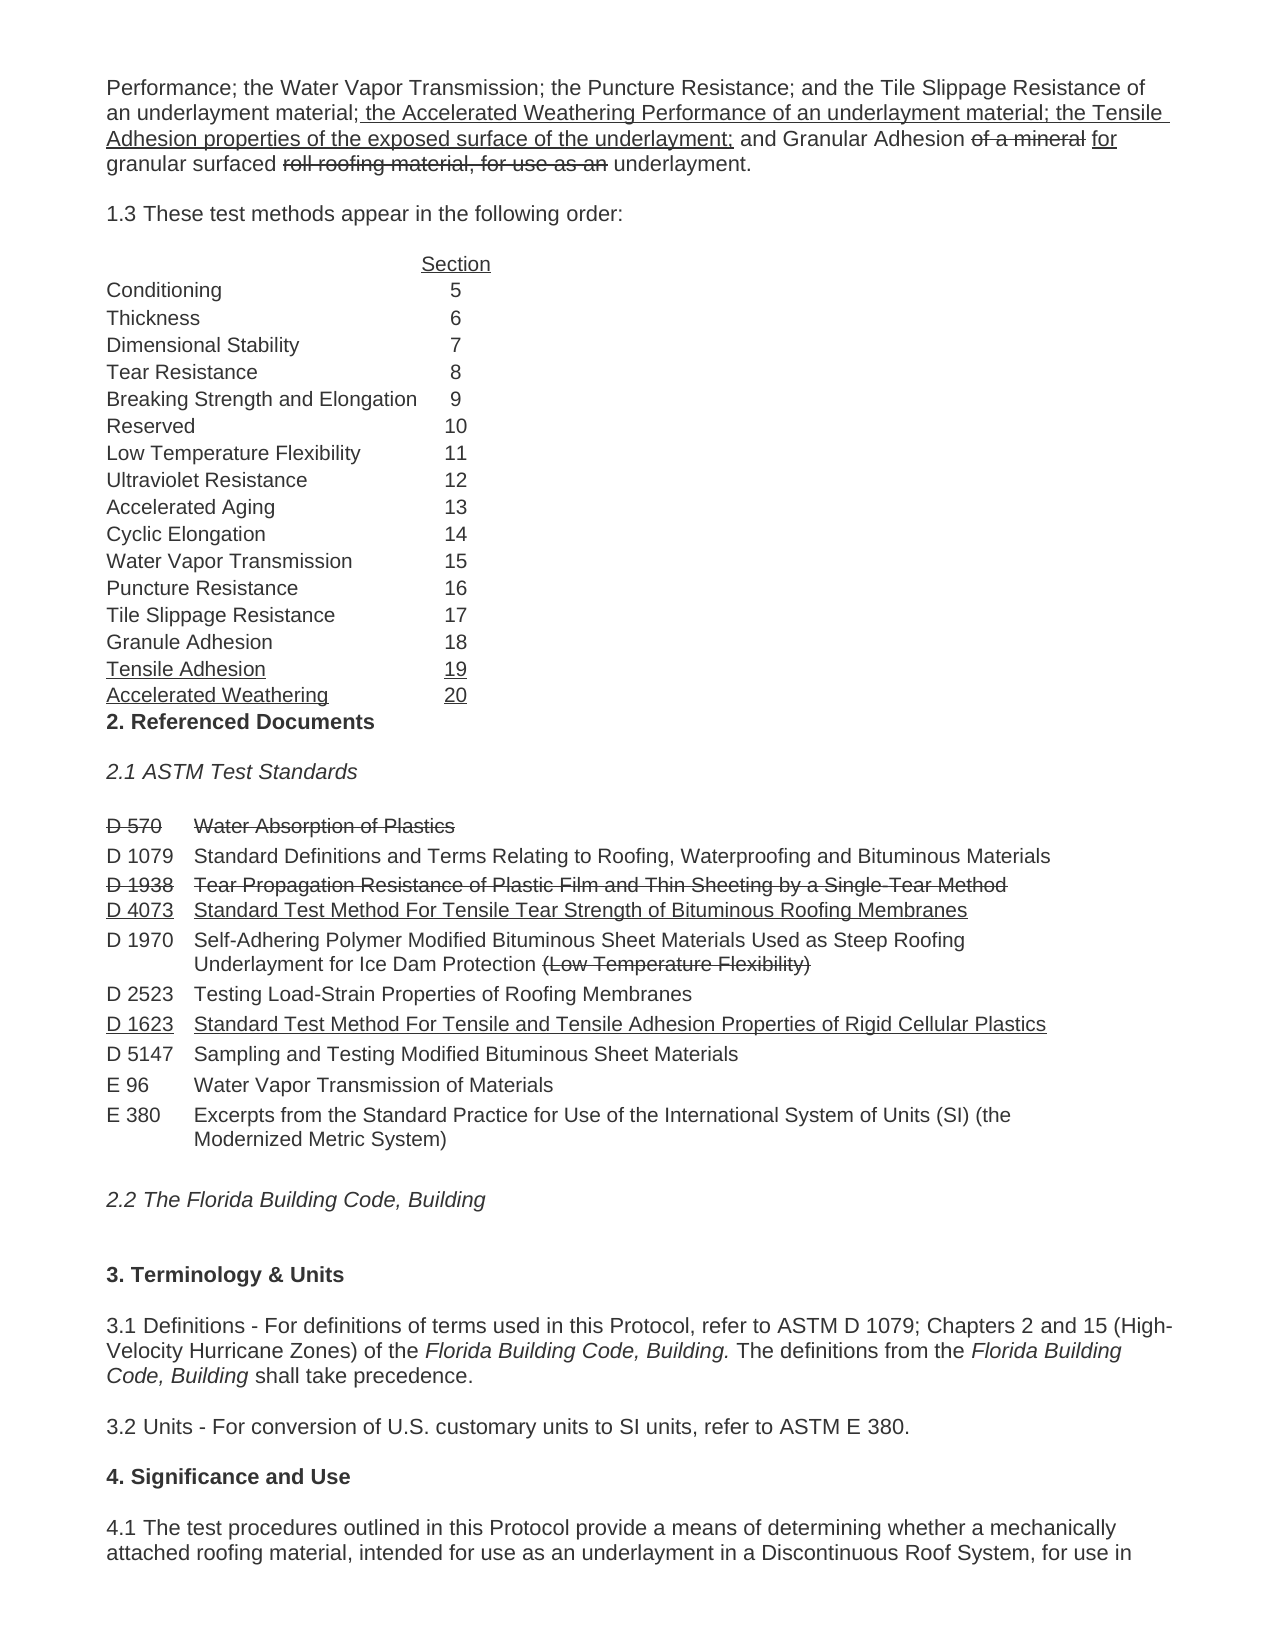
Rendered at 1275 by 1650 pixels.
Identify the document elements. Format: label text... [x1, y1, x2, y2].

table_cell 6 [431, 305, 511, 332]
table_cell 10 [431, 413, 511, 440]
table_cell Standard Test Method For Tensile Tear Strength of Bituminous Roofing Membranes [184, 899, 1067, 925]
table_cell 11 [431, 440, 511, 467]
table_cell 14 [431, 521, 511, 548]
table_cell D 2523 [85, 979, 183, 1009]
table_cell Accelerated Weathering [85, 684, 431, 708]
table_cell 5 [431, 278, 511, 305]
table_cell Thickness [85, 305, 431, 332]
table_cell 12 [431, 467, 511, 494]
table_cell 7 [431, 332, 511, 359]
table_cell Breaking Strength and Elongation [85, 386, 431, 413]
table_cell Self-Adhering Polymer Modified Bituminous Sheet Materials Used as Steep Roofing Underlayment for Ice Dam Protection (Low Temperature Flexibility) [184, 925, 1067, 979]
table_cell 9 [431, 386, 511, 413]
table_cell D 1623 [85, 1009, 183, 1039]
table_cell Standard Definitions and Terms Relating to Roofing, Waterproofing and Bituminous Materials [184, 842, 1072, 872]
table_cell Sampling and Testing Modified Bituminous Sheet Materials [184, 1040, 1067, 1070]
text 2.2 The Florida Building Code, Building [106, 1187, 1200, 1212]
table_cell 13 [431, 494, 511, 521]
text 3.1 Definitions - For definitions of terms used in this Protocol, refer to ASTM D 1079; Chapters 2 and 15 (High-Velocity Hurricane Zones) of the Florida Building Code, Building. The definitions from the Florida Building Code, Building shall take precedence. [106, 1313, 1185, 1388]
table_cell 15 [431, 548, 511, 575]
table_header D 570 [85, 815, 183, 842]
table_cell Puncture Resistance [85, 575, 431, 602]
table_cell 16 [431, 575, 511, 602]
table_cell Standard Test Method For Tensile and Tensile Adhesion Properties of Rigid Cellular Plastics [184, 1009, 1067, 1039]
table_header Water Absorption of Plastics [184, 815, 1072, 842]
table_cell E 96 [85, 1070, 183, 1100]
table_cell Water Vapor Transmission of Materials [184, 1070, 1067, 1100]
text 2.1 ASTM Test Standards [106, 759, 1200, 784]
table_cell Granule Adhesion [85, 629, 431, 656]
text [106, 75, 1176, 176]
table_cell 20 [431, 684, 511, 708]
table_cell Ultraviolet Resistance [85, 467, 431, 494]
table_cell 19 [431, 656, 511, 683]
table_cell Tile Slippage Resistance [85, 602, 431, 629]
table_cell E 380 [85, 1100, 183, 1151]
table_cell 18 [431, 629, 511, 656]
table_cell Excerpts from the Standard Practice for Use of the International System of Units (SI) (the Modernized Metric System) [184, 1100, 1067, 1151]
table_cell Cyclic Elongation [85, 521, 431, 548]
table_cell 17 [431, 602, 511, 629]
table_cell D 4073 [85, 899, 183, 925]
table_cell 8 [431, 359, 511, 386]
table_cell Dimensional Stability [85, 332, 431, 359]
table_cell Reserved [85, 413, 431, 440]
text 2. Referenced Documents [106, 708, 1200, 734]
table_cell D 5147 [85, 1040, 183, 1070]
table_header Section [85, 253, 511, 278]
table_cell D 1079 [85, 842, 183, 872]
text 3.2 Units - For conversion of U.S. customary units to SI units, refer to ASTM E 380. [106, 1414, 1200, 1439]
table_cell Testing Load-Strain Properties of Roofing Membranes [184, 979, 1067, 1009]
text 3. Terminology & Units [106, 1262, 1200, 1288]
table_cell D 1938 [85, 872, 183, 898]
table_cell Accelerated Aging [85, 494, 431, 521]
table_cell Conditioning [85, 278, 431, 305]
table_cell Water Vapor Transmission [85, 548, 431, 575]
table_cell Tear Propagation Resistance of Plastic Film and Thin Sheeting by a Single-Tear Method [184, 872, 1072, 898]
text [106, 1514, 1157, 1565]
text 1.3 These test methods appear in the following order: [106, 201, 1200, 226]
table_cell Tensile Adhesion [85, 656, 431, 683]
text 4. Significance and Use [106, 1464, 1200, 1489]
table_cell Low Temperature Flexibility [85, 440, 431, 467]
table_cell D 1970 [85, 925, 183, 979]
table_cell Tear Resistance [85, 359, 431, 386]
